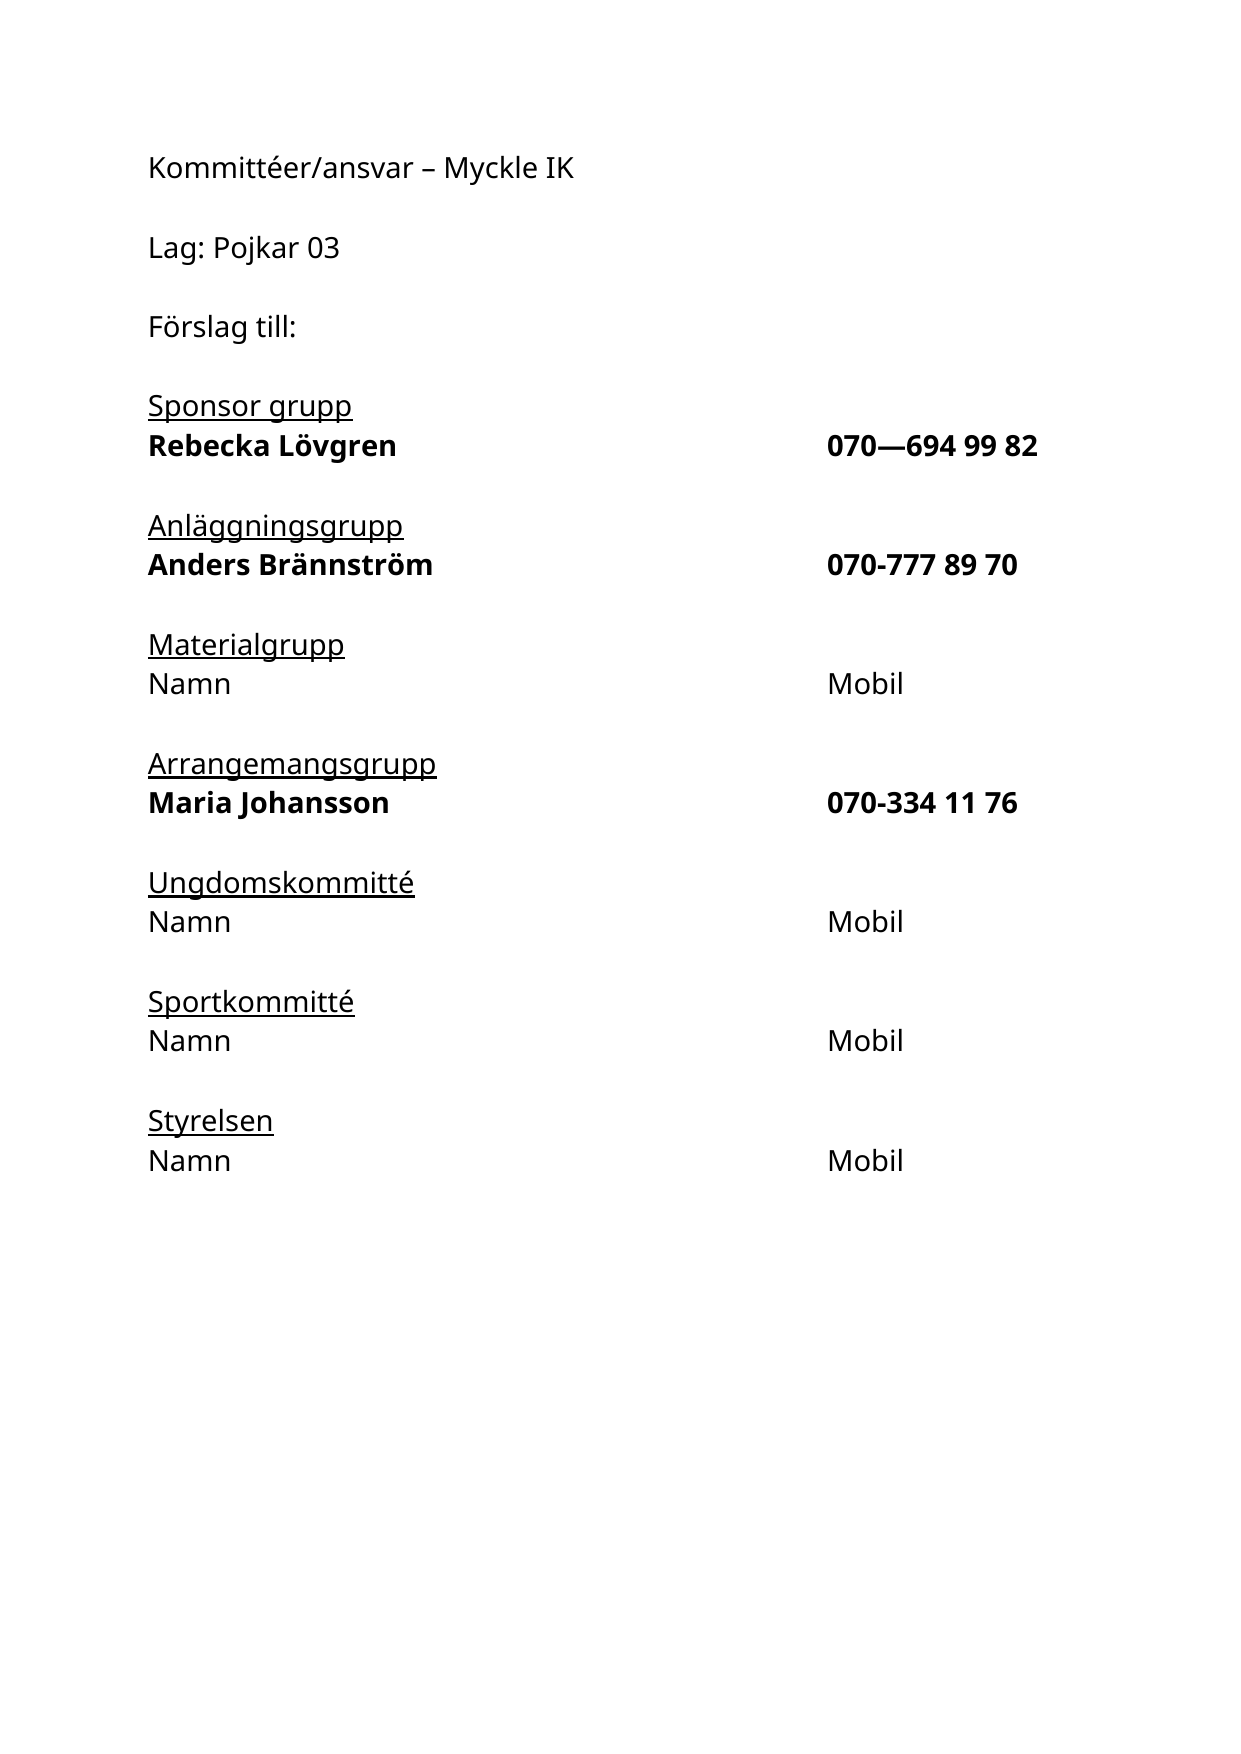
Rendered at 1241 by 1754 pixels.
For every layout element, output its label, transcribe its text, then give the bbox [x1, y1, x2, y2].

text Anläggningsgrupp [148, 505, 1093, 544]
text Namn Mobil [148, 663, 1093, 703]
text Namn Mobil [148, 902, 1093, 941]
text Maria Johansson 070-334 11 76 [148, 783, 1093, 822]
text Namn Mobil [148, 1140, 1093, 1179]
text Sponsor grupp [148, 386, 1093, 425]
text Förslag till: [148, 306, 1093, 346]
text Styrelsen [148, 1100, 1093, 1140]
text Materialgrupp [148, 624, 1093, 663]
text Ungdomskommitté [148, 862, 1093, 902]
text Sportkommitté [148, 981, 1093, 1021]
text Arrangemangsgrupp [148, 743, 1093, 783]
text Kommittéer/ansvar – Myckle IK [148, 148, 1093, 187]
text Anders Brännström 070-777 89 70 [148, 544, 1093, 584]
text Rebecka Lövgren 070—694 99 82 [148, 425, 1093, 465]
text Lag: Pojkar 03 [148, 227, 1093, 267]
text Namn Mobil [148, 1021, 1093, 1060]
